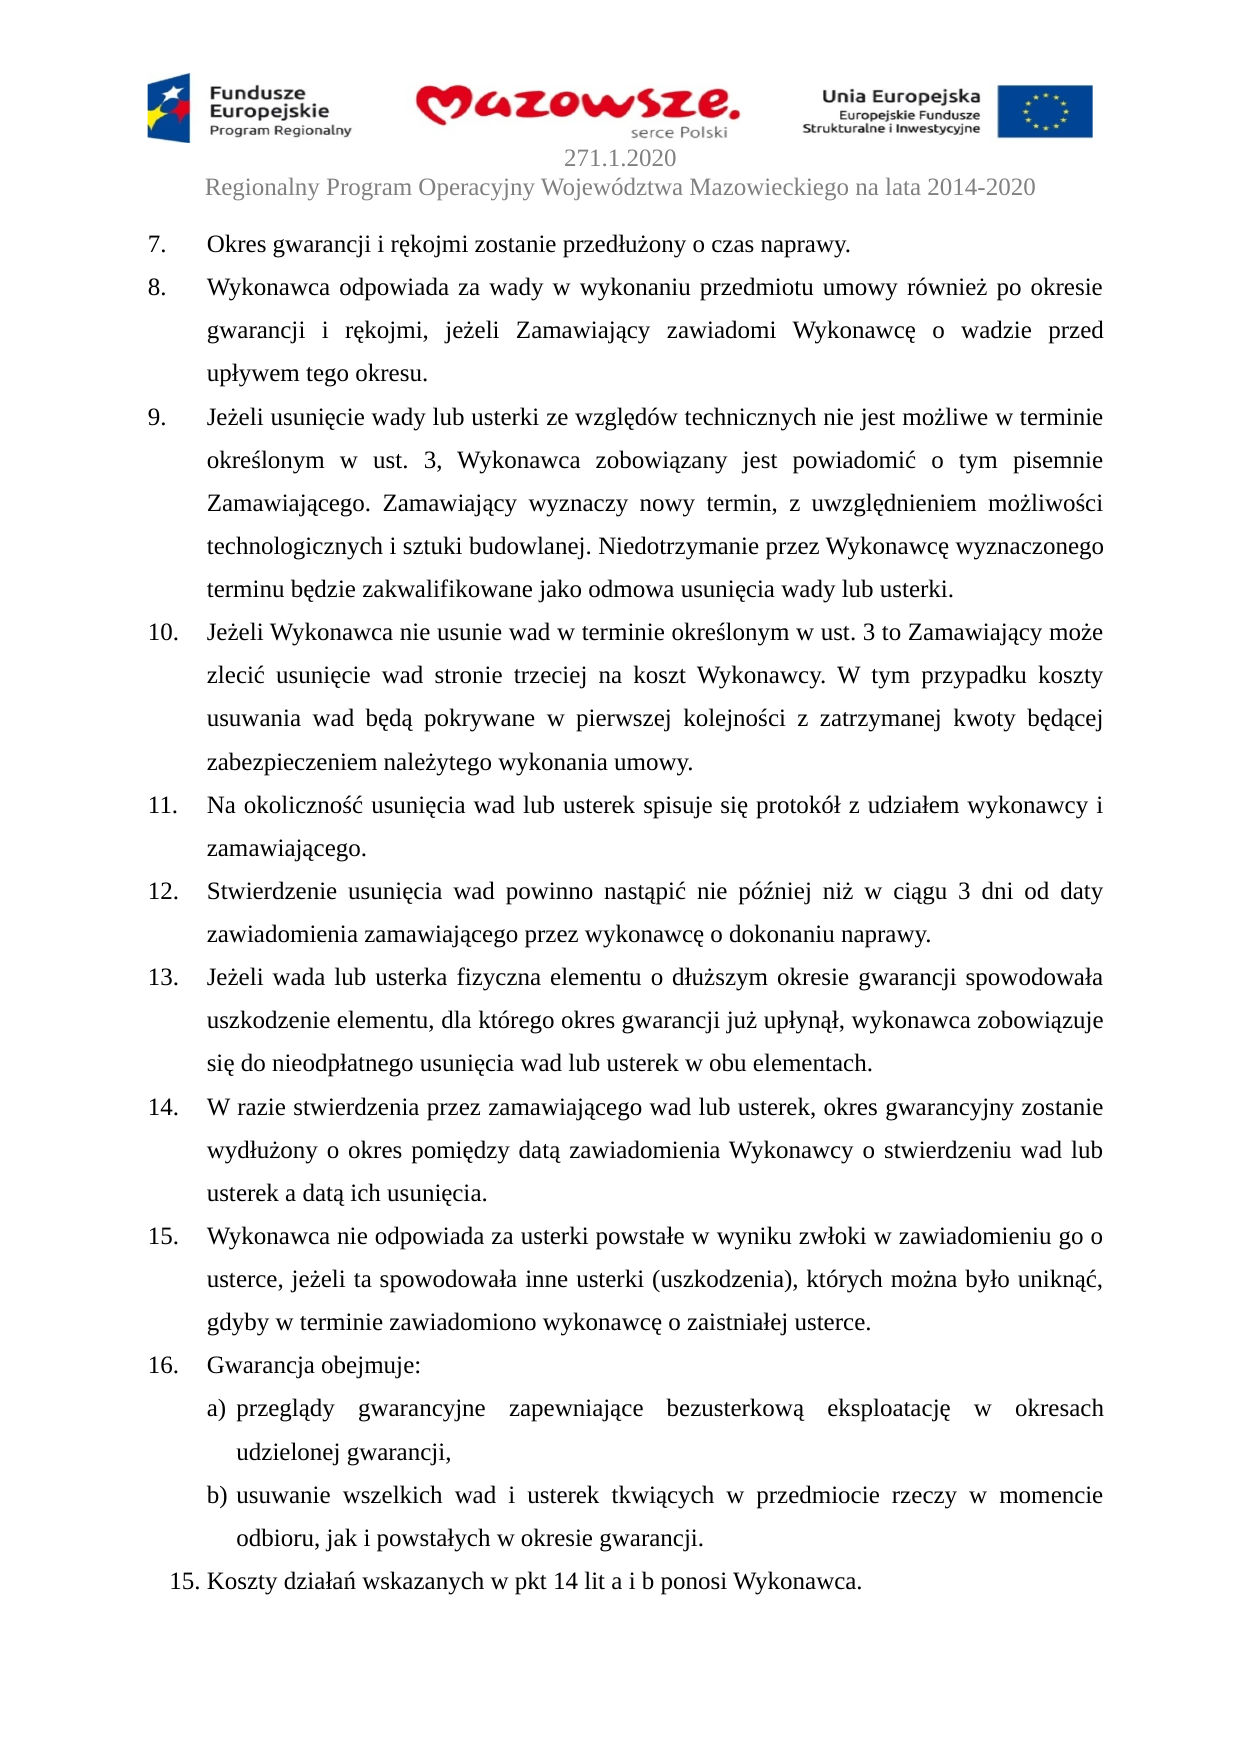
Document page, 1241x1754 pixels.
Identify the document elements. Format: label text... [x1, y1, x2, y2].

list Jeżeli wada lub usterka fizyczna elementu o dłuższym okresie gwarancji spowodowała uszkodzenie elementu, dla którego okres gwarancji już upłynął, wykonawca zobowiązuje się do nieodpłatnego usunięcia wad lub usterek w obu elementach. [148, 962, 1104, 1077]
list Jeżeli Wykonawca nie usunie wad w terminie określonym w ust. 3 to Zamawiający może zlecić usunięcie wad stronie trzeciej na koszt Wykonawcy. W tym przypadku koszty usuwania wad będą pokrywane w pierwszej kolejności z zatrzymanej kwoty będącej zabezpieczeniem należytego wykonania umowy. [148, 617, 1104, 775]
list Gwarancja obejmuje: [148, 1350, 1104, 1379]
list Na okoliczność usunięcia wad lub usterek spisuje się protokół z udziałem wykonawcy i zamawiającego. [148, 790, 1104, 862]
text a) przeglądy gwarancyjne zapewniające bezusterkową eksploatację w okresach udzielonej gwarancji, [207, 1393, 1104, 1465]
text b) usuwanie wszelkich wad i usterek tkwiących w przedmiocie rzeczy w momencie odbioru, jak i powstałych w okresie gwarancji. [207, 1480, 1104, 1552]
list Koszty działań wskazanych w pkt 14 lit a i b ponosi Wykonawca. [169, 1566, 1104, 1595]
list Wykonawca nie odpowiada za usterki powstałe w wyniku zwłoki w zawiadomieniu go o usterce, jeżeli ta spowodowała inne usterki (uszkodzenia), których można było uniknąć, gdyby w terminie zawiadomiono wykonawcę o zaistniałej usterce. [148, 1221, 1104, 1336]
list Okres gwarancji i rękojmi zostanie przedłużony o czas naprawy. [148, 229, 1104, 258]
picture [147, 73, 1093, 143]
list Wykonawca odpowiada za wady w wykonaniu przedmiotu umowy również po okresie gwarancji i rękojmi, jeżeli Zamawiający zawiadomi Wykonawcę o wadzie przed upływem tego okresu. [148, 272, 1104, 387]
list W razie stwierdzenia przez zamawiającego wad lub usterek, okres gwarancyjny zostanie wydłużony o okres pomiędzy datą zawiadomienia Wykonawcy o stwierdzeniu wad lub usterek a datą ich usunięcia. [148, 1092, 1104, 1207]
list Stwierdzenie usunięcia wad powinno nastąpić nie później niż w ciągu 3 dni od daty zawiadomienia zamawiającego przez wykonawcę o dokonaniu naprawy. [148, 876, 1104, 948]
list Jeżeli usunięcie wady lub usterki ze względów technicznych nie jest możliwe w terminie określonym w ust. 3, Wykonawca zobowiązany jest powiadomić o tym pisemnie Zamawiającego. Zamawiający wyznaczy nowy termin, z uwzględnieniem możliwości technologicznych i sztuki budowlanej. Niedotrzymanie przez Wykonawcę wyznaczonego terminu będzie zakwalifikowane jako odmowa usunięcia wady lub usterki. [148, 402, 1104, 603]
